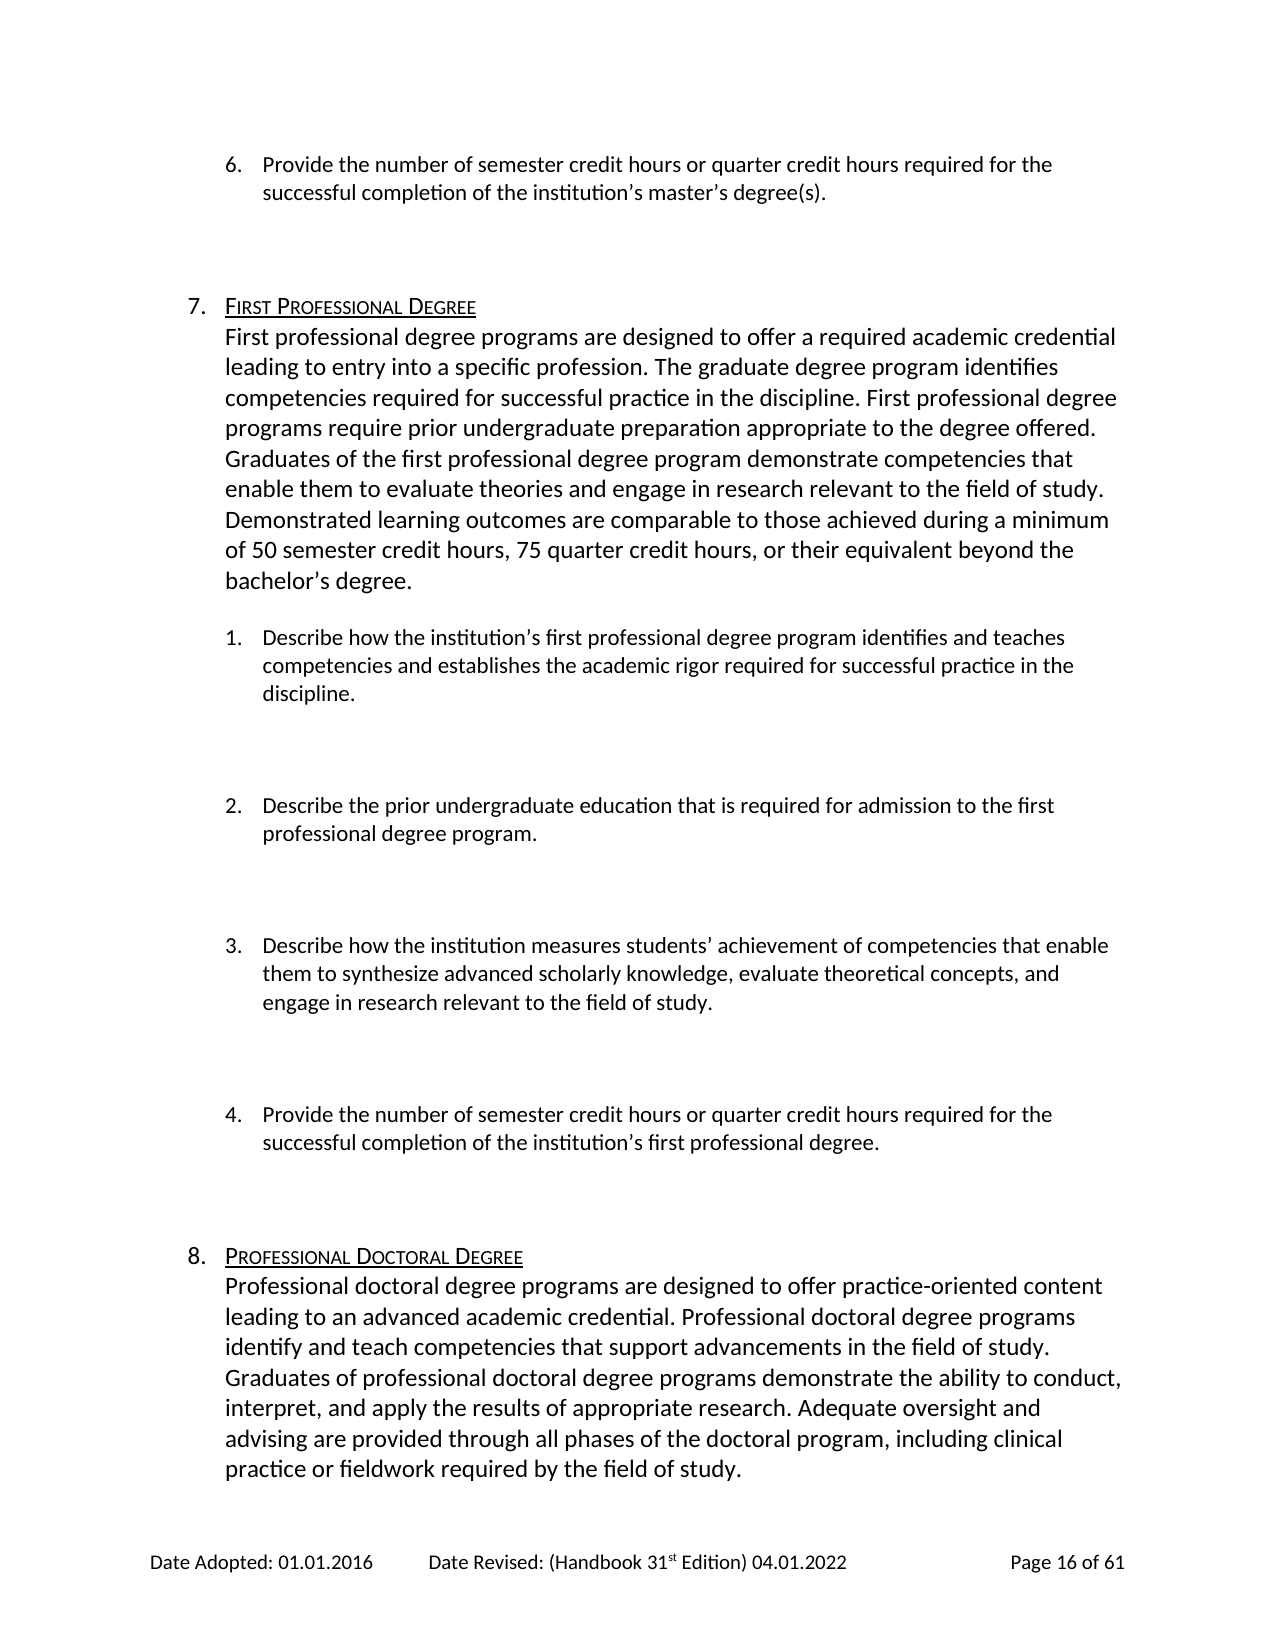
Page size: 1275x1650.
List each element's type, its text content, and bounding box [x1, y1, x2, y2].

list First Professional Degree [187, 290, 1125, 321]
list Describe how the institution measures students’ achievement of competencies that enable them to synthesize advanced scholarly knowledge, evaluate theoretical concepts, and engage in research relevant to the field of study. [225, 932, 1125, 1100]
text First professional degree programs are designed to offer a required academic credential leading to entry into a specific profession. The graduate degree program identifies competencies required for successful practice in the discipline. First professional degree programs require prior undergraduate preparation appropriate to the degree offered. Graduates of the first professional degree program demonstrate competencies that enable them to evaluate theories and engage in research relevant to the field of study. Demonstrated learning outcomes are comparable to those achieved during a minimum of 50 semester credit hours, 75 quarter credit hours, or their equivalent beyond the bachelor’s degree. [225, 321, 1125, 595]
text Professional doctoral degree programs are designed to offer practice-oriented content leading to an advanced academic credential. Professional doctoral degree programs identify and teach competencies that support advancements in the field of study. Graduates of professional doctoral degree programs demonstrate the ability to conduct, interpret, and apply the results of appropriate research. Adequate oversight and advising are provided through all phases of the doctoral program, including clinical practice or fieldwork required by the field of study. [225, 1270, 1125, 1484]
list Provide the number of semester credit hours or quarter credit hours required for the successful completion of the institution’s master’s degree(s). [225, 150, 1125, 262]
list Describe the prior undergraduate education that is required for admission to the first professional degree program. [225, 791, 1125, 932]
list Describe how the institution’s first professional degree program identifies and teaches competencies and establishes the academic rigor required for successful practice in the discipline. [225, 623, 1125, 791]
list Professional Doctoral Degree [187, 1240, 1125, 1270]
list Provide the number of semester credit hours or quarter credit hours required for the successful completion of the institution’s first professional degree. [225, 1100, 1125, 1184]
